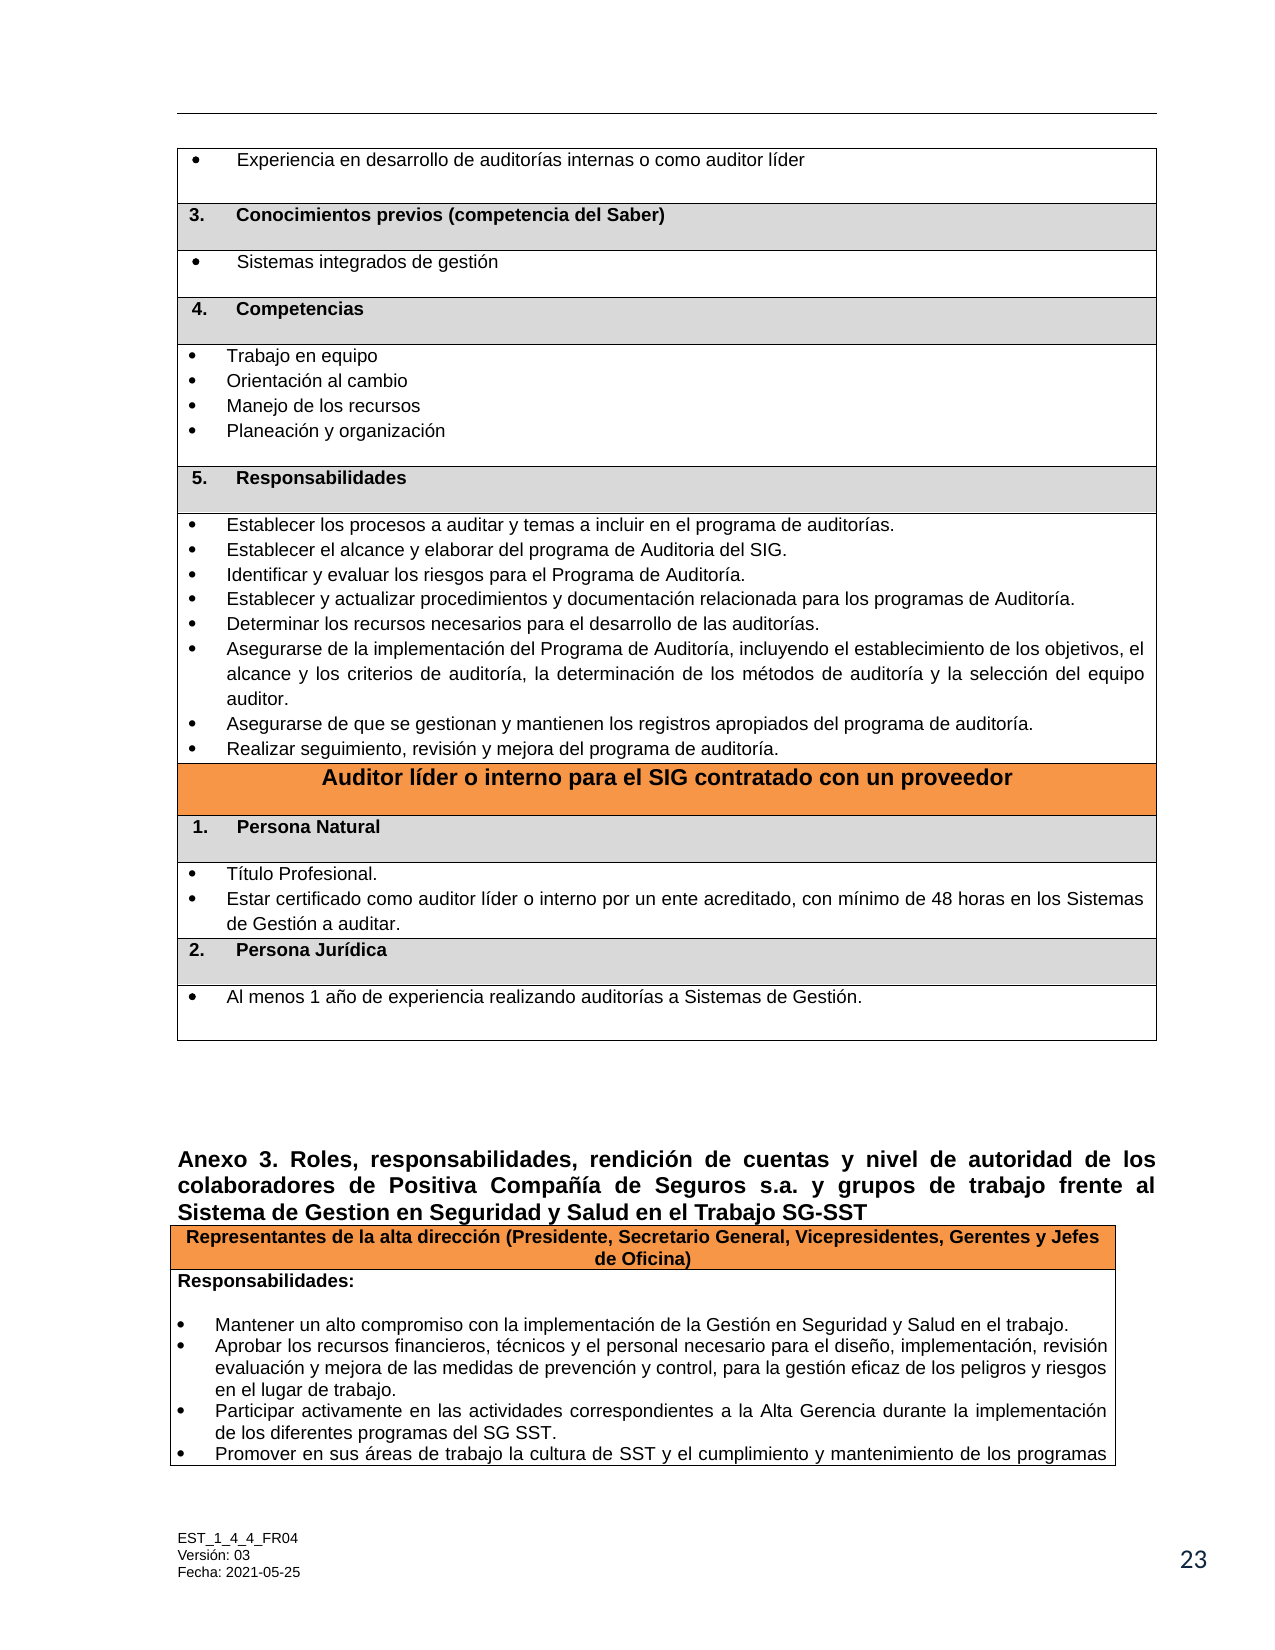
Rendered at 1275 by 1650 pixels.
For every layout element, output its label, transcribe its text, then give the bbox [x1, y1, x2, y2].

table_cell Competencias [178, 298, 1156, 344]
table_cell Responsabilidades [178, 467, 1156, 512]
table_cell Título Profesional. Estar certificado como auditor líder o interno por un ente acreditado, con mínimo de 48 horas en los Sistemas de Gestión a auditar. [178, 863, 1156, 938]
table_cell Experiencia en desarrollo de auditorías internas o como auditor líder [178, 149, 1156, 203]
text Anexo 3. Roles, responsabilidades, rendición de cuentas y nivel de autoridad de los colaboradores de Positiva Compañía de Seguros s.a. y grupos de trabajo frente al Sistema de Gestion en Seguridad y Salud en el Trabajo SG-SST [177, 1146, 1157, 1225]
table_cell Persona Jurídica [178, 939, 1156, 984]
table_cell Sistemas integrados de gestión [178, 251, 1156, 297]
table_header Representantes de la alta dirección (Presidente, Secretario General, Vicepresidentes, Gerentes y Jefes de Oficina) [171, 1226, 1115, 1269]
table_cell Conocimientos previos (competencia del Saber) [178, 204, 1156, 250]
table_cell Trabajo en equipo Orientación al cambio Manejo de los recursos Planeación y organización [178, 345, 1156, 466]
table_cell Al menos 1 año de experiencia realizando auditorías a Sistemas de Gestión. [178, 986, 1156, 1039]
table_cell Establecer los procesos a auditar y temas a incluir en el programa de auditorías. Establecer el alcance y elaborar del programa de Auditoria del SIG. Identificar y evaluar los riesgos para el Programa de Auditoría. Establecer y actualizar procedimientos y documentación relacionada para los programas de Auditoría. Determinar los recursos necesarios para el desarrollo de las auditorías. Asegurarse de la implementación del Programa de Auditoría, incluyendo el establecimiento de los objetivos, el alcance y los criterios de auditoría, la determinación de los métodos de auditoría y la selección del equipo auditor. Asegurarse de que se gestionan y mantienen los registros apropiados del programa de auditoría. Realizar seguimiento, revisión y mejora del programa de auditoría. [178, 514, 1156, 763]
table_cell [171, 1270, 1115, 1465]
table_cell Persona Natural [178, 816, 1156, 862]
table_cell Auditor líder o interno para el SIG contratado con un proveedor [178, 764, 1156, 815]
